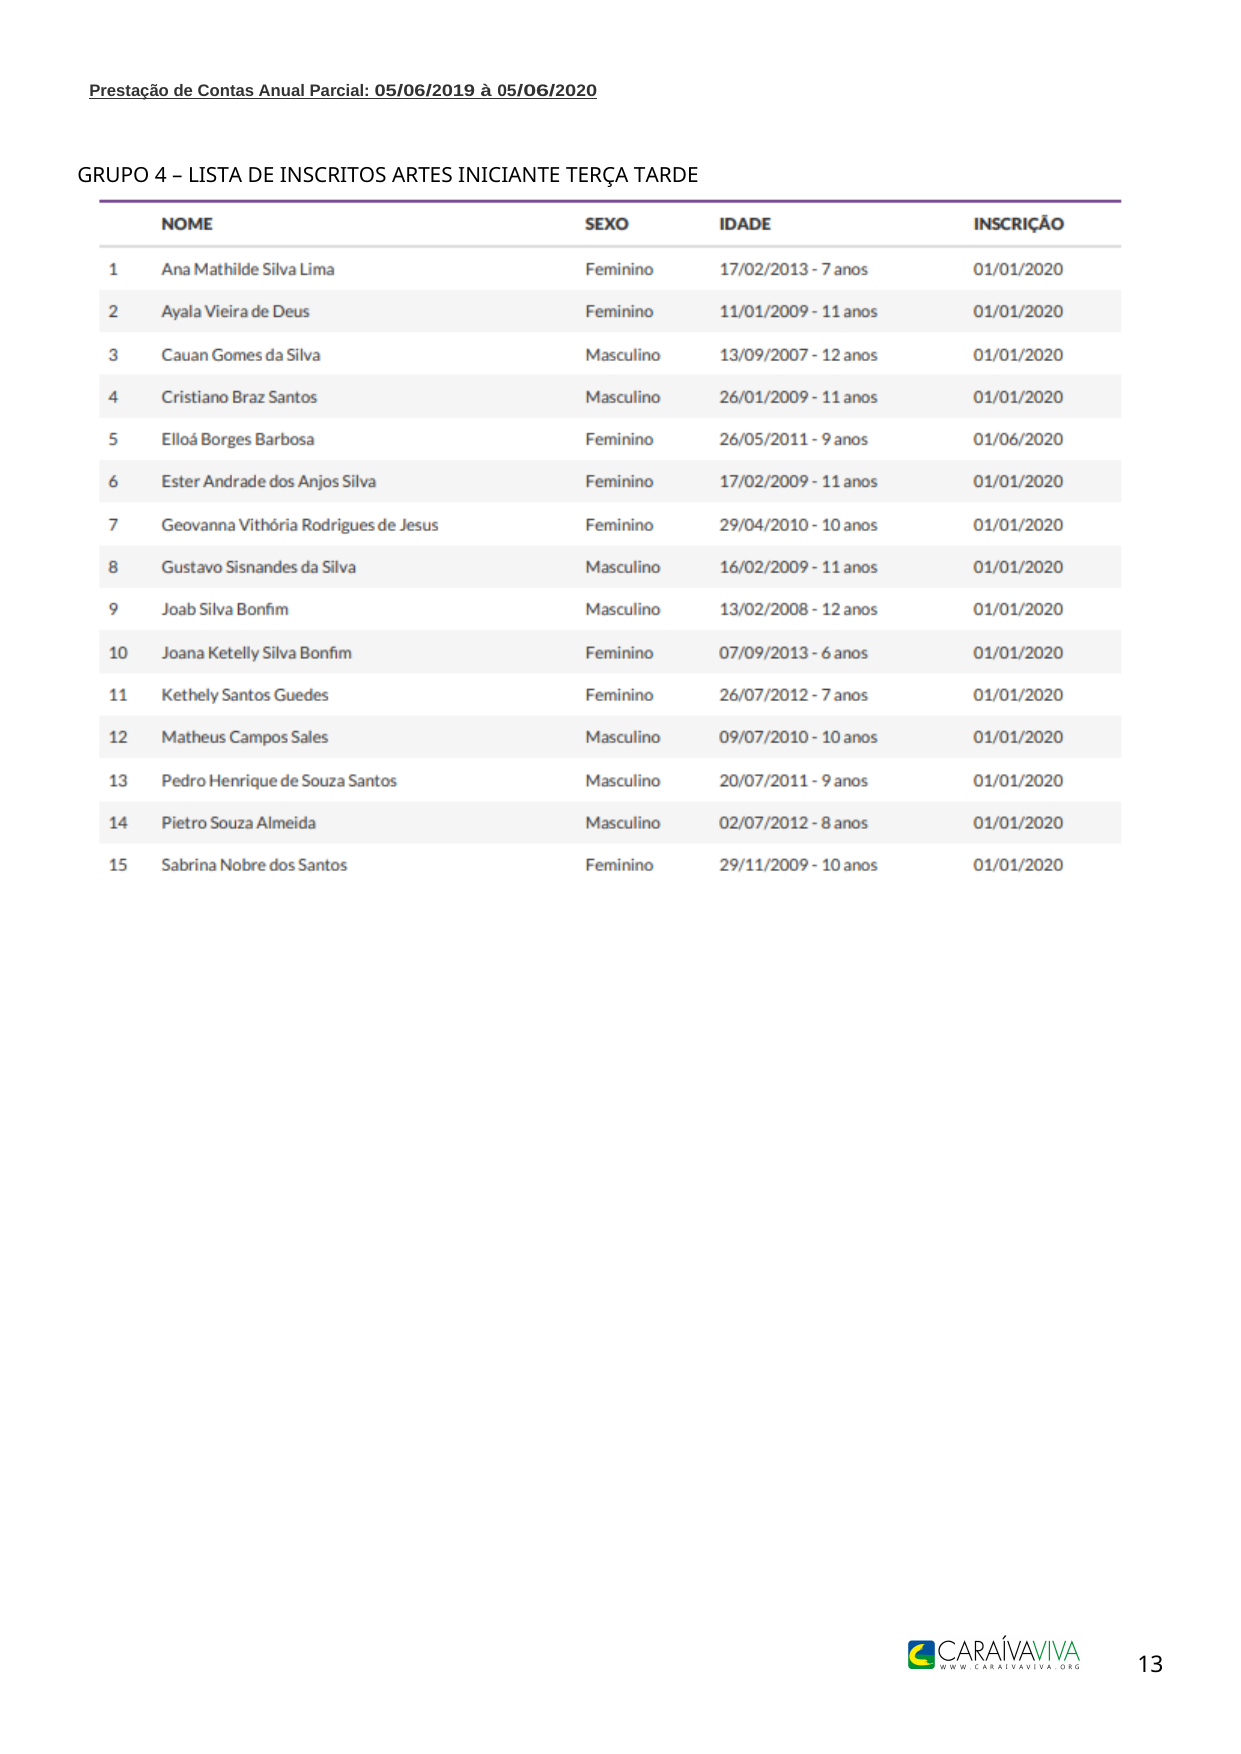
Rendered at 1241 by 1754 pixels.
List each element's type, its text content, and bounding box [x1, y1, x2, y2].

picture [77, 188, 1140, 886]
text GRUPO 4 – LISTA DE INSCRITOS ARTES INICIANTE TERÇA TARDE [77, 160, 1163, 188]
picture [906, 1634, 1084, 1673]
